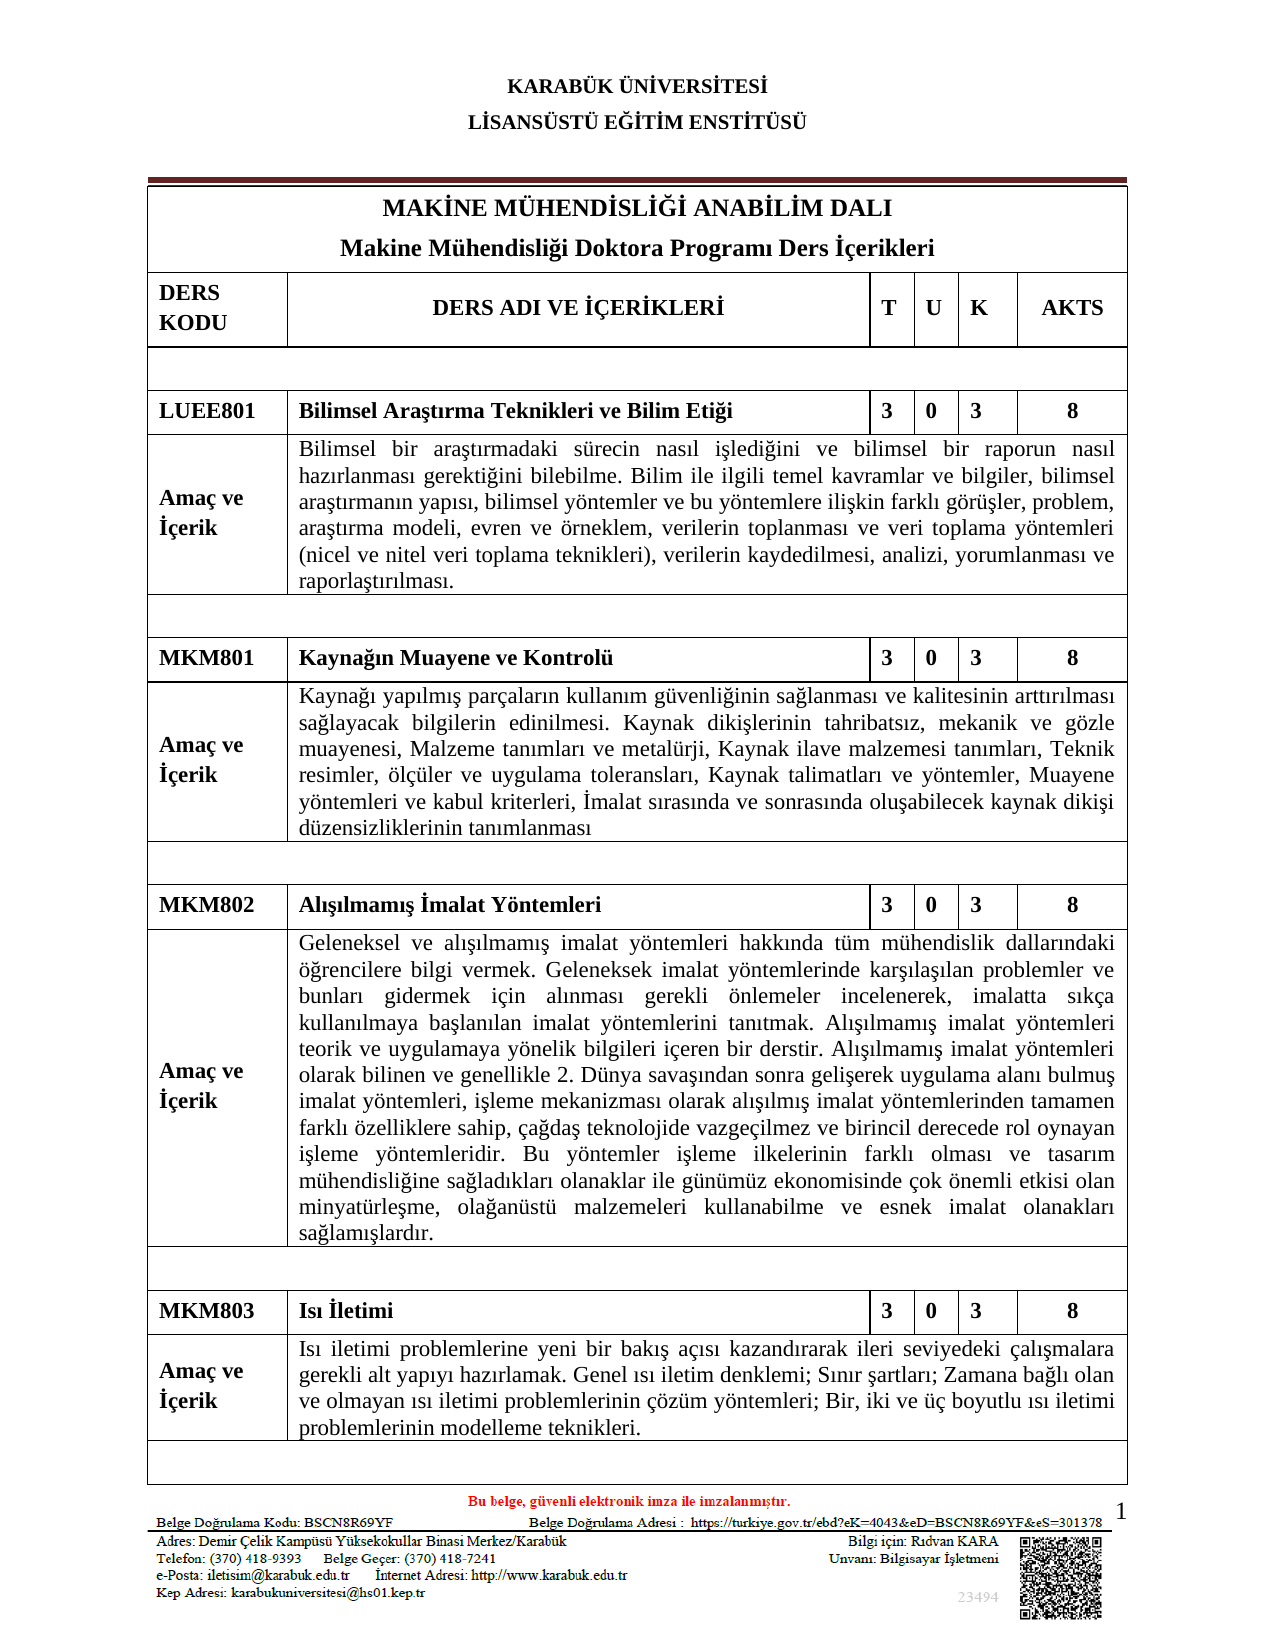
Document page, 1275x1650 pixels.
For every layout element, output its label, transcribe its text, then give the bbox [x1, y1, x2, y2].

table_cell MKM802 [148, 885, 287, 928]
table_cell U [915, 273, 958, 346]
table_cell AKTS [1018, 273, 1127, 346]
table_cell 8 [1018, 1291, 1127, 1334]
table_cell Kaynağın Muayene ve Kontrolü [288, 638, 869, 681]
table_cell DERS KODU [148, 273, 287, 346]
table_cell 3 [959, 1291, 1017, 1334]
table_cell MKM803 [148, 1291, 287, 1334]
table_cell 3 [871, 885, 914, 928]
table_cell 8 [1018, 638, 1127, 681]
table_cell 3 [959, 391, 1017, 434]
table_cell [148, 1441, 1127, 1484]
table_cell Isı iletimi problemlerine yeni bir bakış açısı kazandırarak ileri seviyedeki çalışmalara gerekli alt yapıyı hazırlamak. Genel ısı iletim denklemi; Sınır şartları; Zamana bağlı olan ve olmayan ısı iletimi problemlerinin çözüm yöntemleri; Bir, iki ve üç boyutlu ısı iletimi problemlerinin modelleme teknikleri. [288, 1335, 1127, 1440]
table_cell 8 [1018, 885, 1127, 928]
table_cell T [871, 273, 914, 346]
table_cell 3 [871, 638, 914, 681]
table_cell Kaynağı yapılmış parçaların kullanım güvenliğinin sağlanması ve kalitesinin arttırılması sağlayacak bilgilerin edinilmesi. Kaynak dikişlerinin tahribatsız, mekanik ve gözle muayenesi, Malzeme tanımları ve metalürji, Kaynak ilave malzemesi tanımları, Teknik resimler, ölçüler ve uygulama toleransları, Kaynak talimatları ve yöntemler, Muayene yöntemleri ve kabul kriterleri, İmalat sırasında ve sonrasında oluşabilecek kaynak dikişi düzensizliklerinin tanımlanması [288, 683, 1127, 841]
table_cell Amaç ve İçerik [148, 683, 287, 841]
table_cell [148, 842, 1127, 884]
table_cell 0 [915, 1291, 958, 1334]
table_cell [148, 595, 1127, 637]
table_cell 3 [871, 1291, 914, 1334]
table_header MAKİNE MÜHENDİSLİĞİ ANABİLİM DALI Makine Mühendisliği Doktora Programı Ders İçerikleri [148, 187, 1127, 272]
table_cell 3 [959, 638, 1017, 681]
table_cell [148, 348, 1127, 390]
table_cell Amaç ve İçerik [148, 435, 287, 593]
table_cell LUEE801 [148, 391, 287, 434]
table_cell Geleneksel ve alışılmamış imalat yöntemleri hakkında tüm mühendislik dallarındaki öğrencilere bilgi vermek. Geleneksek imalat yöntemlerinde karşılaşılan problemler ve bunları gidermek için alınması gerekli önlemeler incelenerek, imalatta sıkça kullanılmaya başlanılan imalat yöntemlerini tanıtmak. Alışılmamış imalat yöntemleri teorik ve uygulamaya yönelik bilgileri içeren bir derstir. Alışılmamış imalat yöntemleri olarak bilinen ve genellikle 2. Dünya savaşından sonra gelişerek uygulama alanı bulmuş imalat yöntemleri, işleme mekanizması olarak alışılmış imalat yöntemlerinden tamamen farklı özelliklere sahip, çağdaş teknolojide vazgeçilmez ve birincil derecede rol oynayan işleme yöntemleridir. Bu yöntemler işleme ilkelerinin farklı olması ve tasarım mühendisliğine sağladıkları olanaklar ile günümüz ekonomisinde çok önemli etkisi olan minyatürleşme, olağanüstü malzemeleri kullanabilme ve esnek imalat olanakları sağlamışlardır. [288, 930, 1127, 1246]
table_cell Alışılmamış İmalat Yöntemleri [288, 885, 869, 928]
table_cell 8 [1018, 391, 1127, 434]
picture [147, 1496, 1112, 1621]
table_cell K [959, 273, 1017, 346]
table_cell [148, 1247, 1127, 1289]
table_cell DERS ADI VE İÇERİKLERİ [288, 273, 869, 346]
table_cell MKM801 [148, 638, 287, 681]
table_cell Bilimsel bir araştırmadaki sürecin nasıl işlediğini ve bilimsel bir raporun nasıl hazırlanması gerektiğini bilebilme. Bilim ile ilgili temel kavramlar ve bilgiler, bilimsel araştırmanın yapısı, bilimsel yöntemler ve bu yöntemlere ilişkin farklı görüşler, problem, araştırma modeli, evren ve örneklem, verilerin toplanması ve veri toplama yöntemleri (nicel ve nitel veri toplama teknikleri), verilerin kaydedilmesi, analizi, yorumlanması ve raporlaştırılması. [288, 435, 1127, 593]
table_cell 0 [915, 638, 958, 681]
table_cell 0 [915, 391, 958, 434]
table_cell Bilimsel Araştırma Teknikleri ve Bilim Etiği [288, 391, 869, 434]
table_cell Isı İletimi [288, 1291, 869, 1334]
table_cell Amaç ve İçerik [148, 930, 287, 1246]
table_cell Amaç ve İçerik [148, 1335, 287, 1440]
table_cell 3 [959, 885, 1017, 928]
table_cell 0 [915, 885, 958, 928]
table_cell 3 [871, 391, 914, 434]
